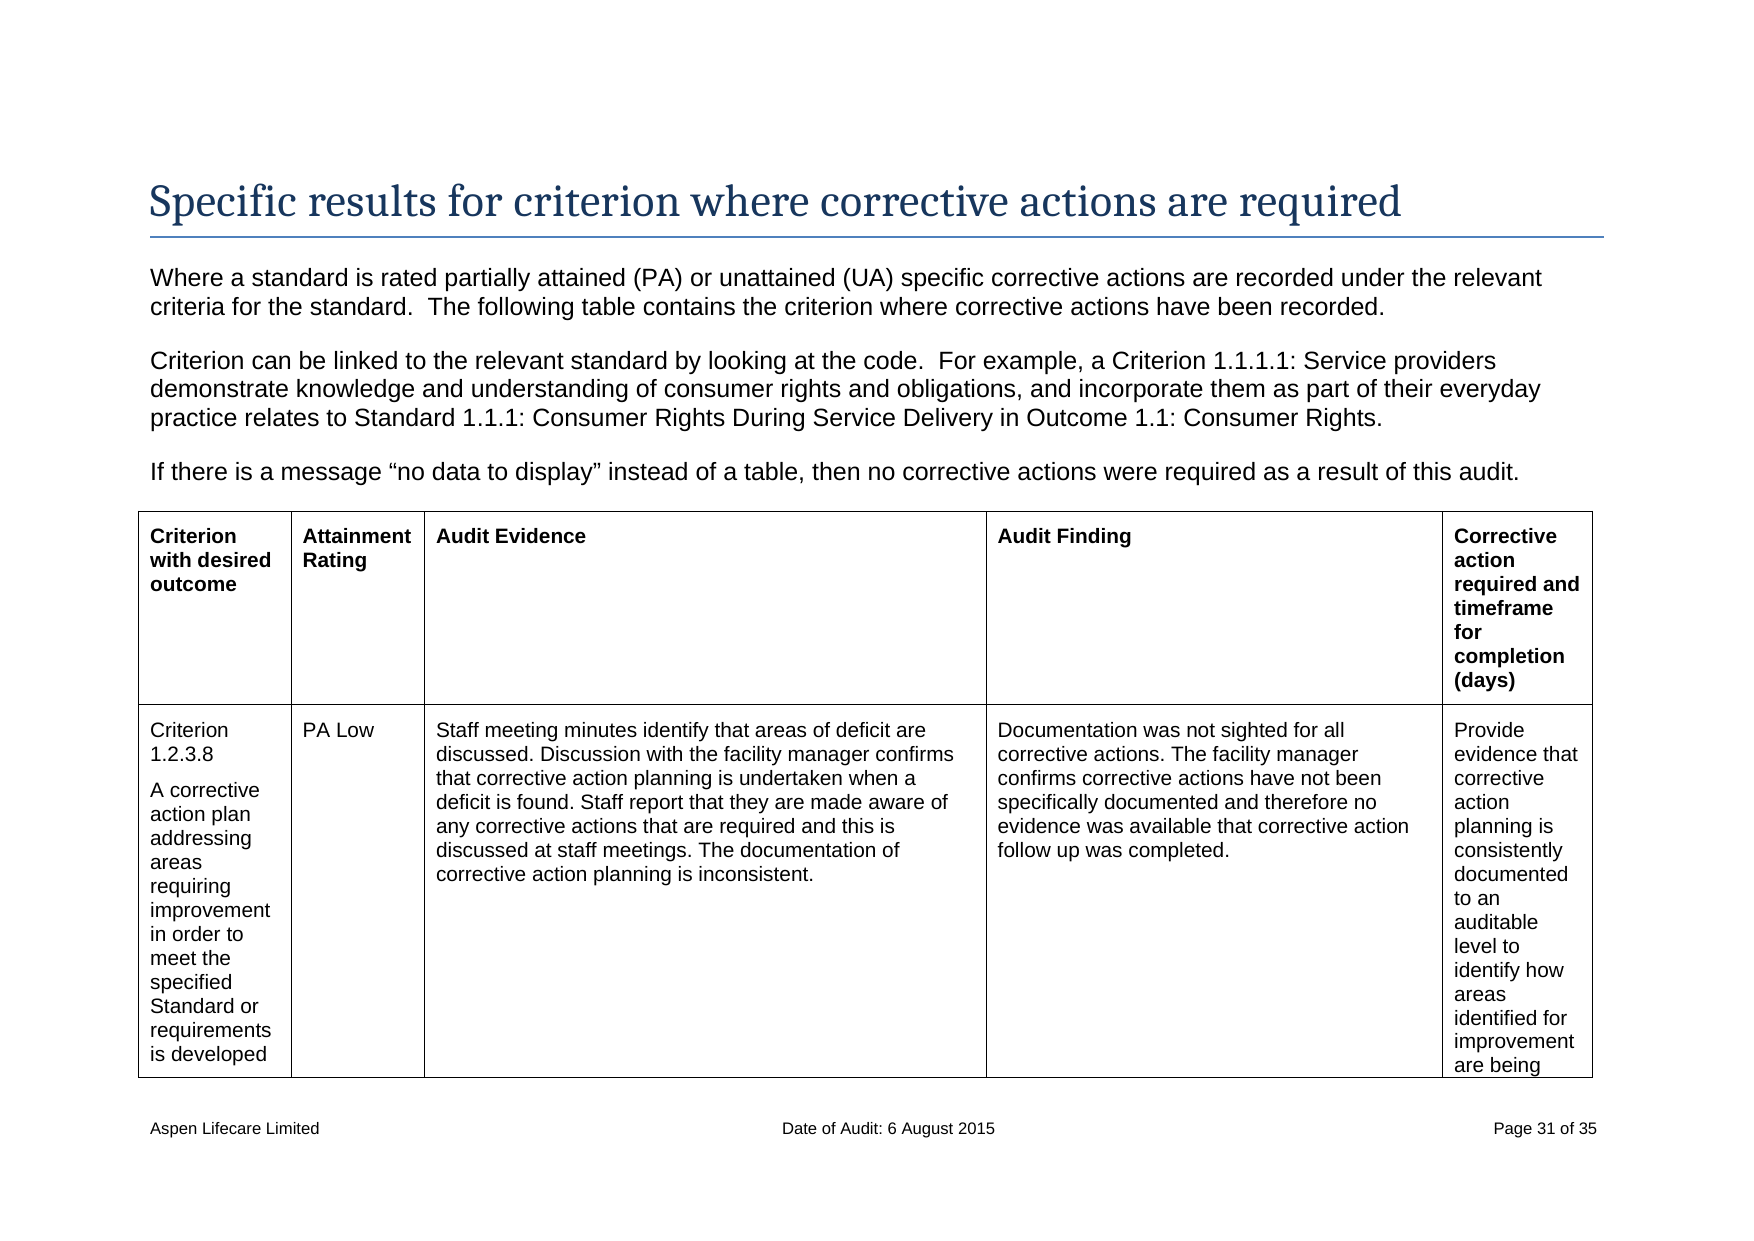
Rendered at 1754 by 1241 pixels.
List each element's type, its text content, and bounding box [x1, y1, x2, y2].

table_header Attainment Rating [292, 512, 424, 704]
table_header Criterion with desired outcome [139, 512, 291, 704]
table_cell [987, 705, 1442, 1077]
text Criterion can be linked to the relevant standard by looking at the code. For example, a Criterion 1.1.1.1: Service providers demonstrate knowledge and understanding of consumer rights and obligations, and incorporate them as part of their everyday practice relates to Standard 1.1.1: Consumer Rights During Service Delivery in Outcome 1.1: Consumer Rights. [150, 346, 1604, 432]
text If there is a message “no data to display” instead of a table, then no corrective actions were required as a result of this audit. [150, 457, 1604, 486]
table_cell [1443, 705, 1592, 1077]
text Where a standard is rated partially attained (PA) or unattained (UA) specific corrective actions are recorded under the relevant criteria for the standard. The following table contains the criterion where corrective actions have been recorded. [150, 263, 1604, 321]
table_cell PA Low [292, 705, 424, 1077]
subtitle Specific results for criterion where corrective actions are required [150, 175, 1604, 236]
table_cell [425, 705, 986, 1077]
table_header Audit Finding [987, 512, 1442, 704]
table_header Audit Evidence [425, 512, 986, 704]
table_header Corrective action required and timeframe for completion (days) [1443, 512, 1592, 704]
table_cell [139, 705, 291, 1077]
